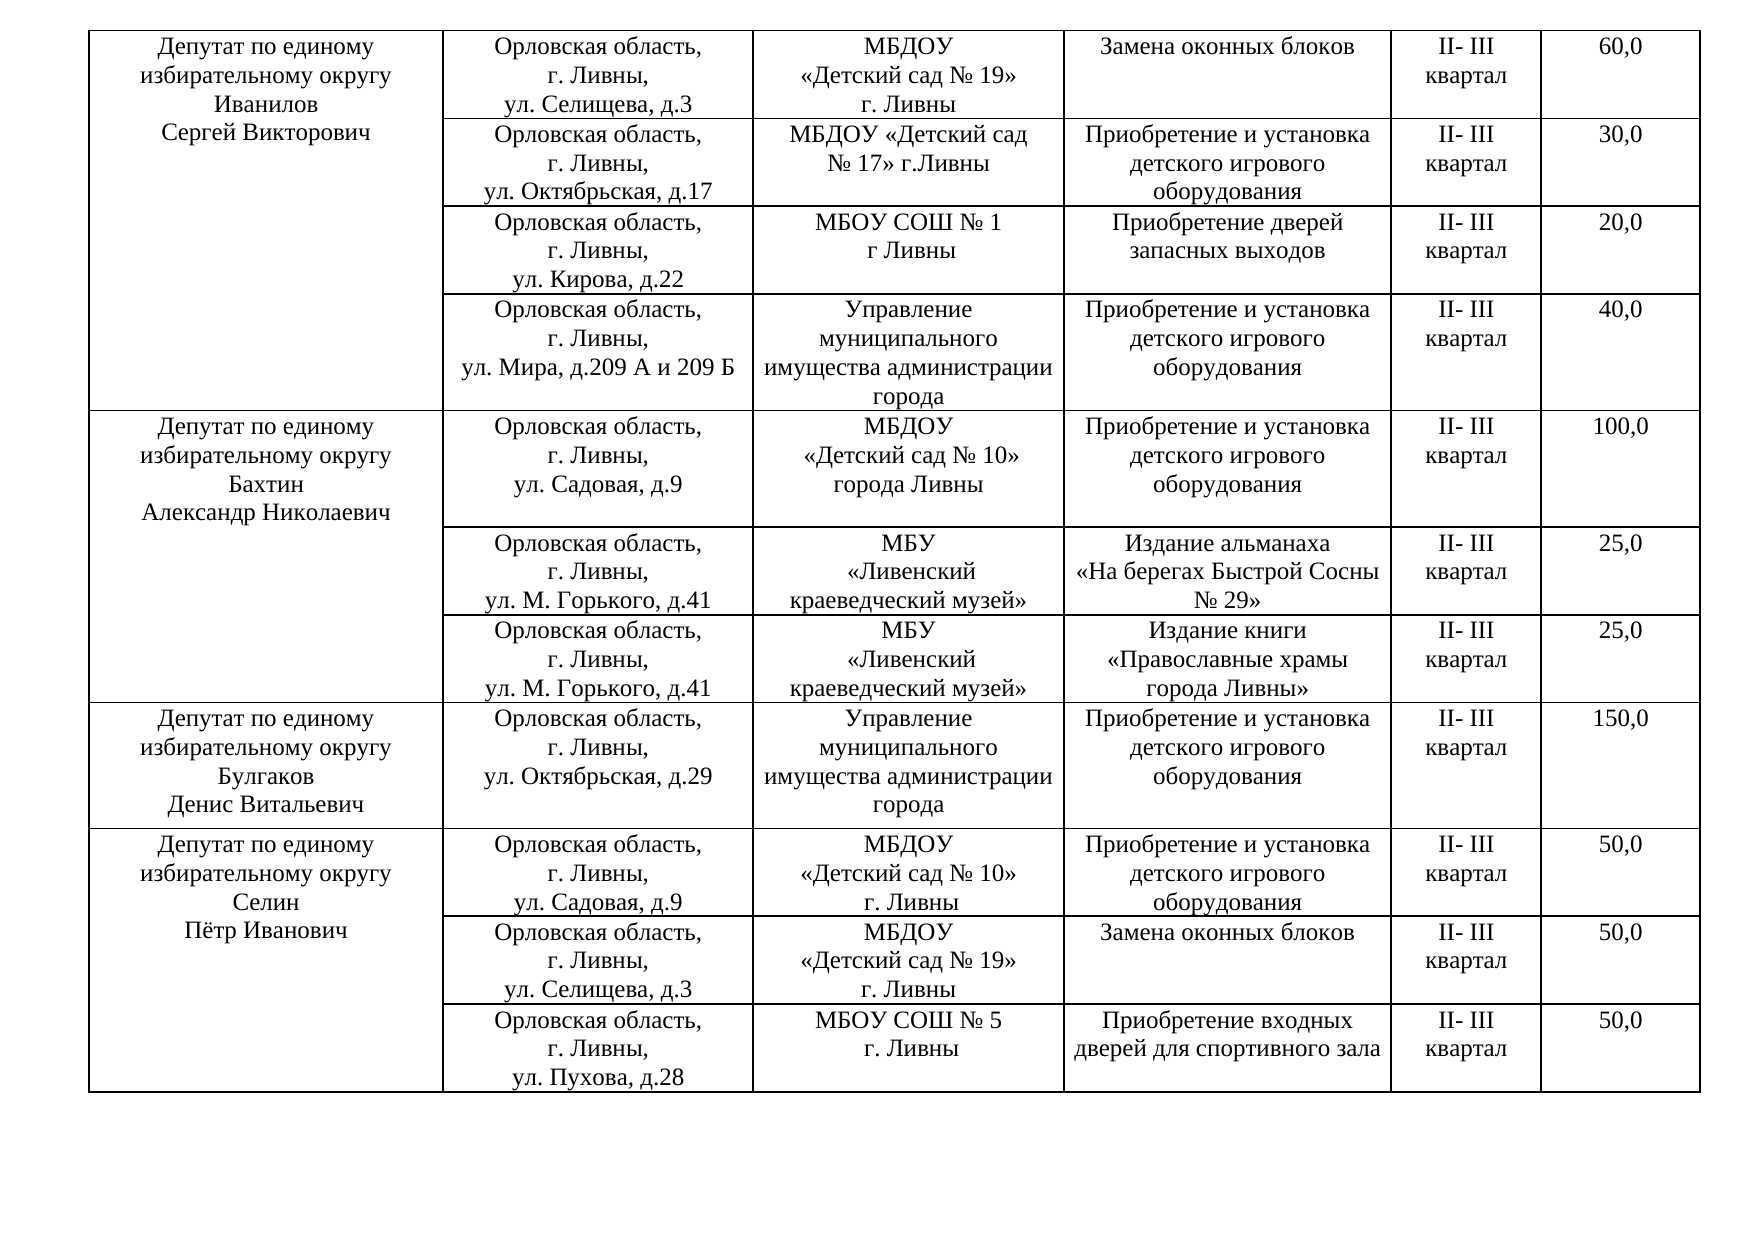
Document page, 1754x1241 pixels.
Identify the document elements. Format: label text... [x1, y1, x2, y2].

table_cell Управление муниципального имущества администрации города [754, 703, 1063, 827]
table_cell МБДОУ «Детский сад № 10» города Ливны [754, 411, 1063, 526]
table_cell Управление муниципального имущества администрации города [754, 295, 1063, 409]
table_cell Депутат по единому избирательному округу Булгаков Денис Витальевич [90, 703, 442, 827]
table_cell Приобретение и установка детского игрового оборудования [1065, 829, 1390, 915]
table_cell МБДОУ «Детский сад № 19» г. Ливны [754, 31, 1063, 117]
table_cell II- III квартал [1392, 295, 1540, 409]
table_cell II- III квартал [1392, 917, 1540, 1003]
table_cell 30,0 [1542, 119, 1699, 205]
table_cell II- III квартал [1392, 703, 1540, 827]
table_cell 50,0 [1542, 829, 1699, 915]
table_cell Орловская область, г. Ливны, ул. Кирова, д.22 [444, 207, 752, 293]
table_cell II- III квартал [1392, 207, 1540, 293]
table_cell 25,0 [1542, 528, 1699, 614]
table_cell II- III квартал [1392, 528, 1540, 614]
table_cell Орловская область, г. Ливны, ул. Садовая, д.9 [444, 411, 752, 526]
table_cell Приобретение и установка детского игрового оборудования [1065, 703, 1390, 827]
table_cell 40,0 [1542, 295, 1699, 409]
table_cell МБУ «Ливенский краеведческий музей» [754, 528, 1063, 614]
table_cell II- III квартал [1392, 616, 1540, 702]
table_cell Приобретение и установка детского игрового оборудования [1065, 411, 1390, 526]
table_cell Орловская область, г. Ливны, ул. Садовая, д.9 [444, 829, 752, 915]
table_cell Депутат по единому избирательному округу Бахтин Александр Николаевич [90, 411, 442, 702]
table_cell МБДОУ «Детский сад № 10» г. Ливны [754, 829, 1063, 915]
table_cell 25,0 [1542, 616, 1699, 702]
table_cell МБОУ СОШ № 5 г. Ливны [754, 1005, 1063, 1091]
table_cell II- III квартал [1392, 1005, 1540, 1091]
table_cell Приобретение дверей запасных выходов [1065, 207, 1390, 293]
table_cell Орловская область, г. Ливны, ул. М. Горького, д.41 [444, 528, 752, 614]
table_cell Приобретение входных дверей для спортивного зала [1065, 1005, 1390, 1091]
table_cell II- III квартал [1392, 829, 1540, 915]
table_cell Орловская область, г. Ливны, ул. Мира, д.209 А и 209 Б [444, 295, 752, 409]
table_cell МБДОУ «Детский сад № 17» г.Ливны [754, 119, 1063, 205]
table_cell Депутат по единому избирательному округу Иванилов Сергей Викторович [90, 31, 442, 409]
table_cell 150,0 [1542, 703, 1699, 827]
table_cell МБДОУ «Детский сад № 19» г. Ливны [754, 917, 1063, 1003]
table_cell 60,0 [1542, 31, 1699, 117]
table_cell 50,0 [1542, 917, 1699, 1003]
table_cell МБУ «Ливенский краеведческий музей» [754, 616, 1063, 702]
table_cell 100,0 [1542, 411, 1699, 526]
table_cell 50,0 [1542, 1005, 1699, 1091]
table_cell МБОУ СОШ № 1 г Ливны [754, 207, 1063, 293]
table_cell Приобретение и установка детского игрового оборудования [1065, 295, 1390, 409]
table_cell II- III квартал [1392, 119, 1540, 205]
table_cell Орловская область, г. Ливны, ул. М. Горького, д.41 [444, 616, 752, 702]
table_cell II- III квартал [1392, 411, 1540, 526]
table_cell II- III квартал [1392, 31, 1540, 117]
table_cell Замена оконных блоков [1065, 917, 1390, 1003]
table_cell Издание книги «Православные храмы города Ливны» [1065, 616, 1390, 702]
table_cell Орловская область, г. Ливны, ул. Пухова, д.28 [444, 1005, 752, 1091]
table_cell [1065, 119, 1390, 205]
table_cell Издание альманаха «На берегах Быстрой Сосны № 29» [1065, 528, 1390, 614]
table_cell Орловская область, г. Ливны, ул. Октябрьская, д.17 [444, 119, 752, 205]
table_cell Депутат по единому избирательному округу Селин Пётр Иванович [90, 829, 442, 1091]
table_cell Орловская область, г. Ливны, ул. Селищева, д.3 [444, 31, 752, 117]
table_cell Орловская область, г. Ливны, ул. Селищева, д.3 [444, 917, 752, 1003]
table_cell 20,0 [1542, 207, 1699, 293]
table_cell Орловская область, г. Ливны, ул. Октябрьская, д.29 [444, 703, 752, 827]
table_cell Замена оконных блоков [1065, 31, 1390, 117]
